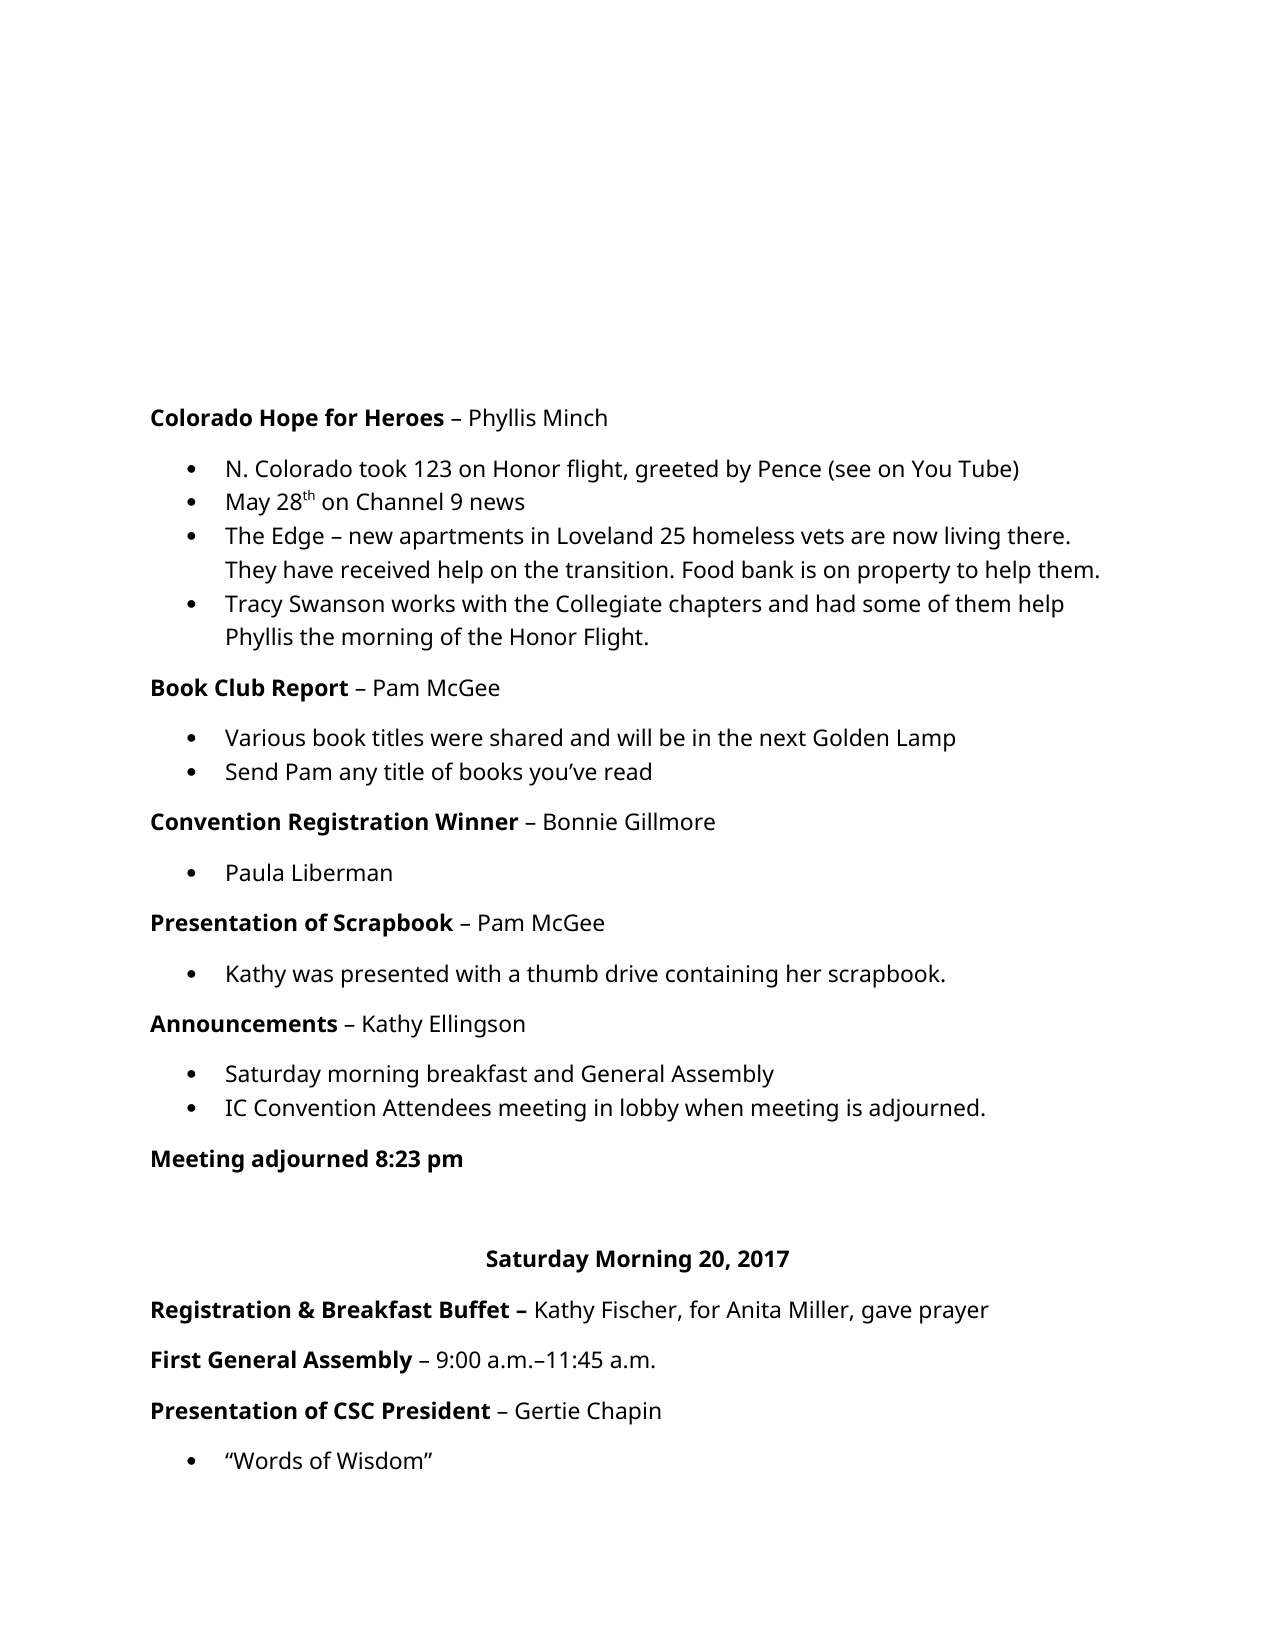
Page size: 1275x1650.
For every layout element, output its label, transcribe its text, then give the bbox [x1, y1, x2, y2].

text Convention Registration Winner – Bonnie Gillmore [150, 806, 1125, 837]
text Presentation of CSC President – Gertie Chapin [150, 1394, 1125, 1426]
text Presentation of Scrapbook – Pam McGee [150, 907, 1125, 938]
list Saturday morning breakfast and General Assembly [187, 1058, 1125, 1089]
text Book Club Report – Pam McGee [150, 672, 1125, 703]
list May 28th on Channel 9 news [187, 486, 1125, 517]
list Various book titles were shared and will be in the next Golden Lamp [187, 722, 1125, 753]
text First General Assembly – 9:00 a.m.–11:45 a.m. [150, 1344, 1125, 1375]
list N. Colorado took 123 on Honor flight, greeted by Pence (see on You Tube) [187, 452, 1125, 484]
list Kathy was presented with a thumb drive containing her scrapbook. [187, 957, 1125, 989]
list IC Convention Attendees meeting in lobby when meeting is adjourned. [187, 1092, 1125, 1123]
text Announcements – Kathy Ellingson [150, 1008, 1125, 1039]
text Meeting adjourned 8:23 pm [150, 1142, 1125, 1174]
text Saturday Morning 20, 2017 [150, 1243, 1125, 1274]
list Tracy Swanson works with the Collegiate chapters and had some of them help Phyllis the morning of the Honor Flight. [187, 587, 1125, 652]
list Paula Liberman [187, 857, 1125, 888]
list Send Pam any title of books you’ve read [187, 756, 1125, 787]
list “Words of Wisdom” [187, 1445, 1125, 1476]
text Registration & Breakfast Buffet – Kathy Fischer, for Anita Miller, gave prayer [150, 1294, 1125, 1325]
list The Edge – new apartments in Loveland 25 homeless vets are now living there. They have received help on the transition. Food bank is on property to help them. [187, 520, 1125, 585]
text Colorado Hope for Heroes – Phyllis Minch [150, 402, 1125, 433]
